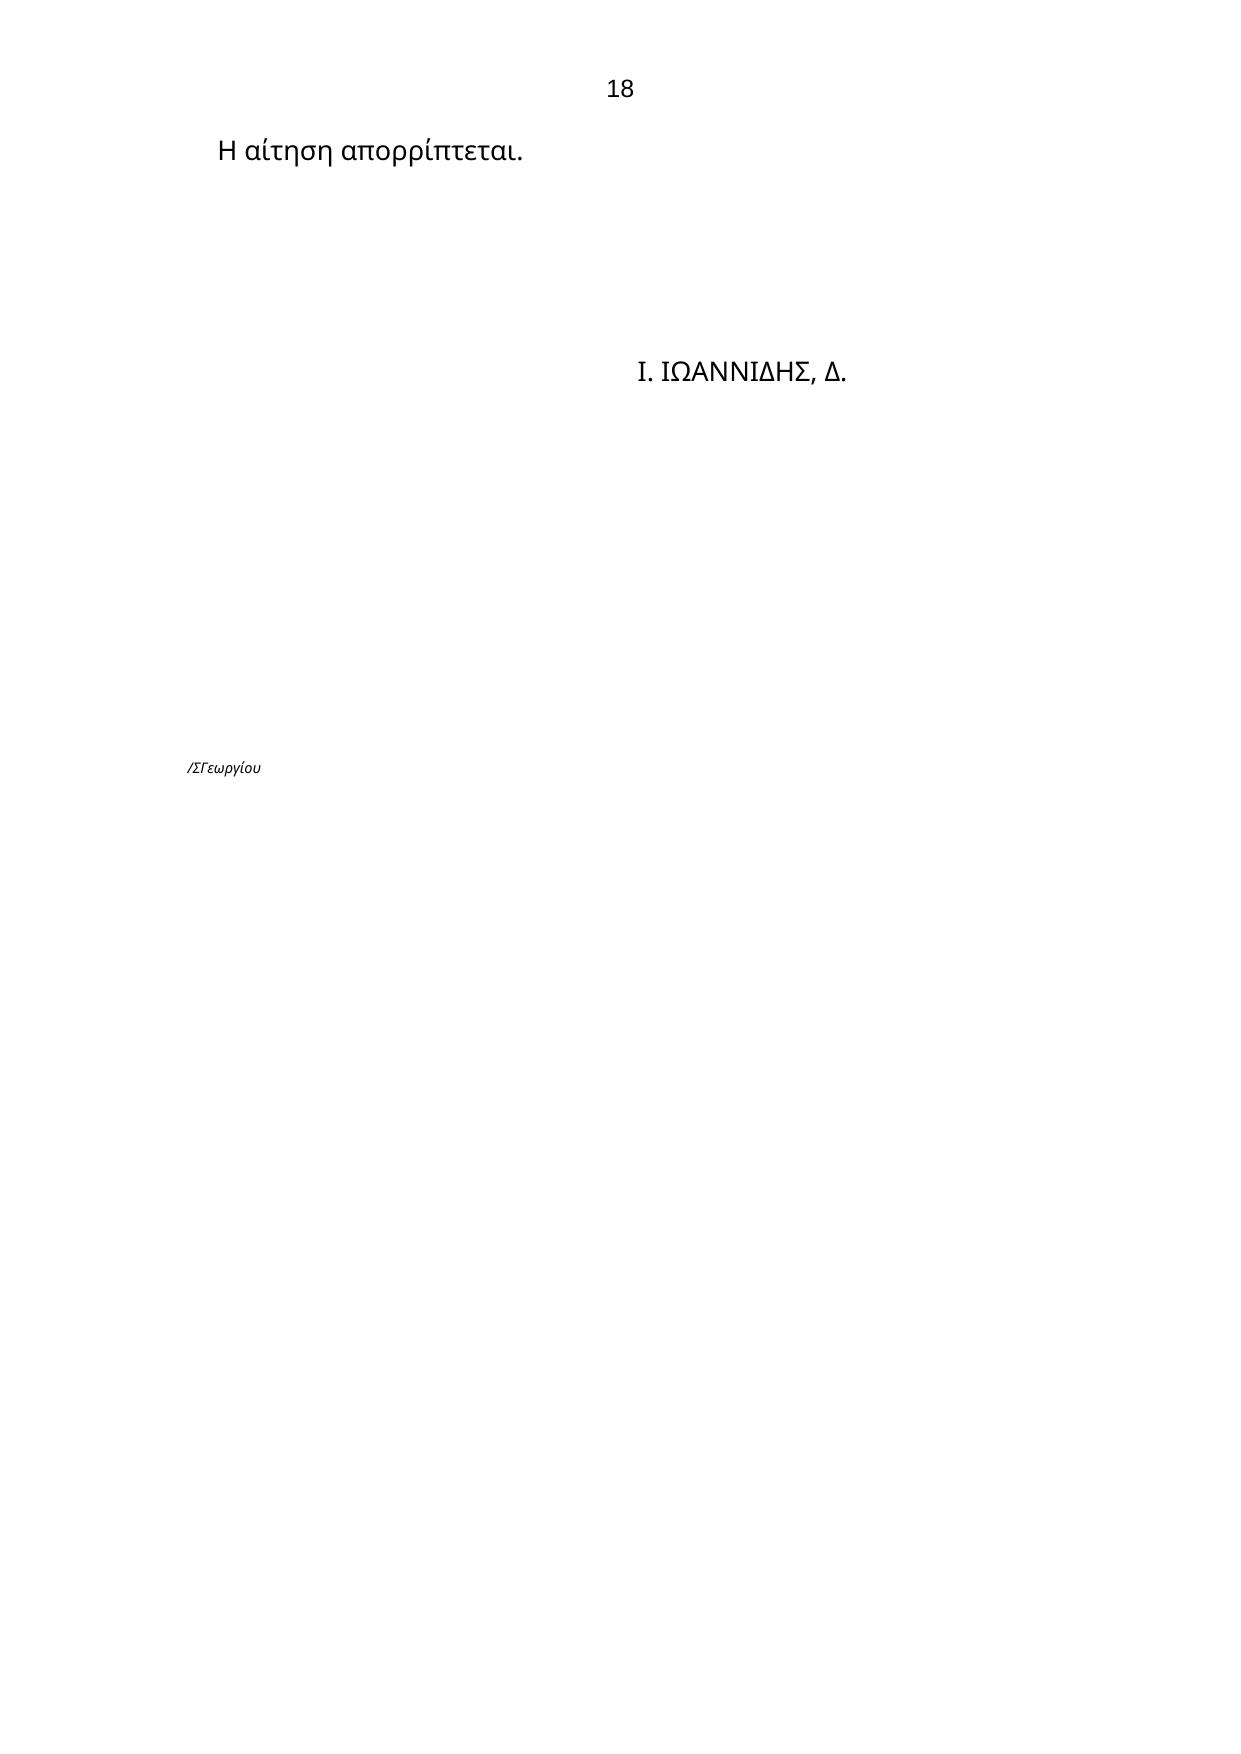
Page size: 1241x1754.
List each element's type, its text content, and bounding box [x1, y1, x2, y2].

text Ι. ΙΩΑΝΝΙΔΗΣ, Δ. [187, 352, 1053, 389]
text /ΣΓεωργίου [187, 758, 1053, 778]
text Η αίτηση απορρίπτεται. [187, 131, 1053, 168]
